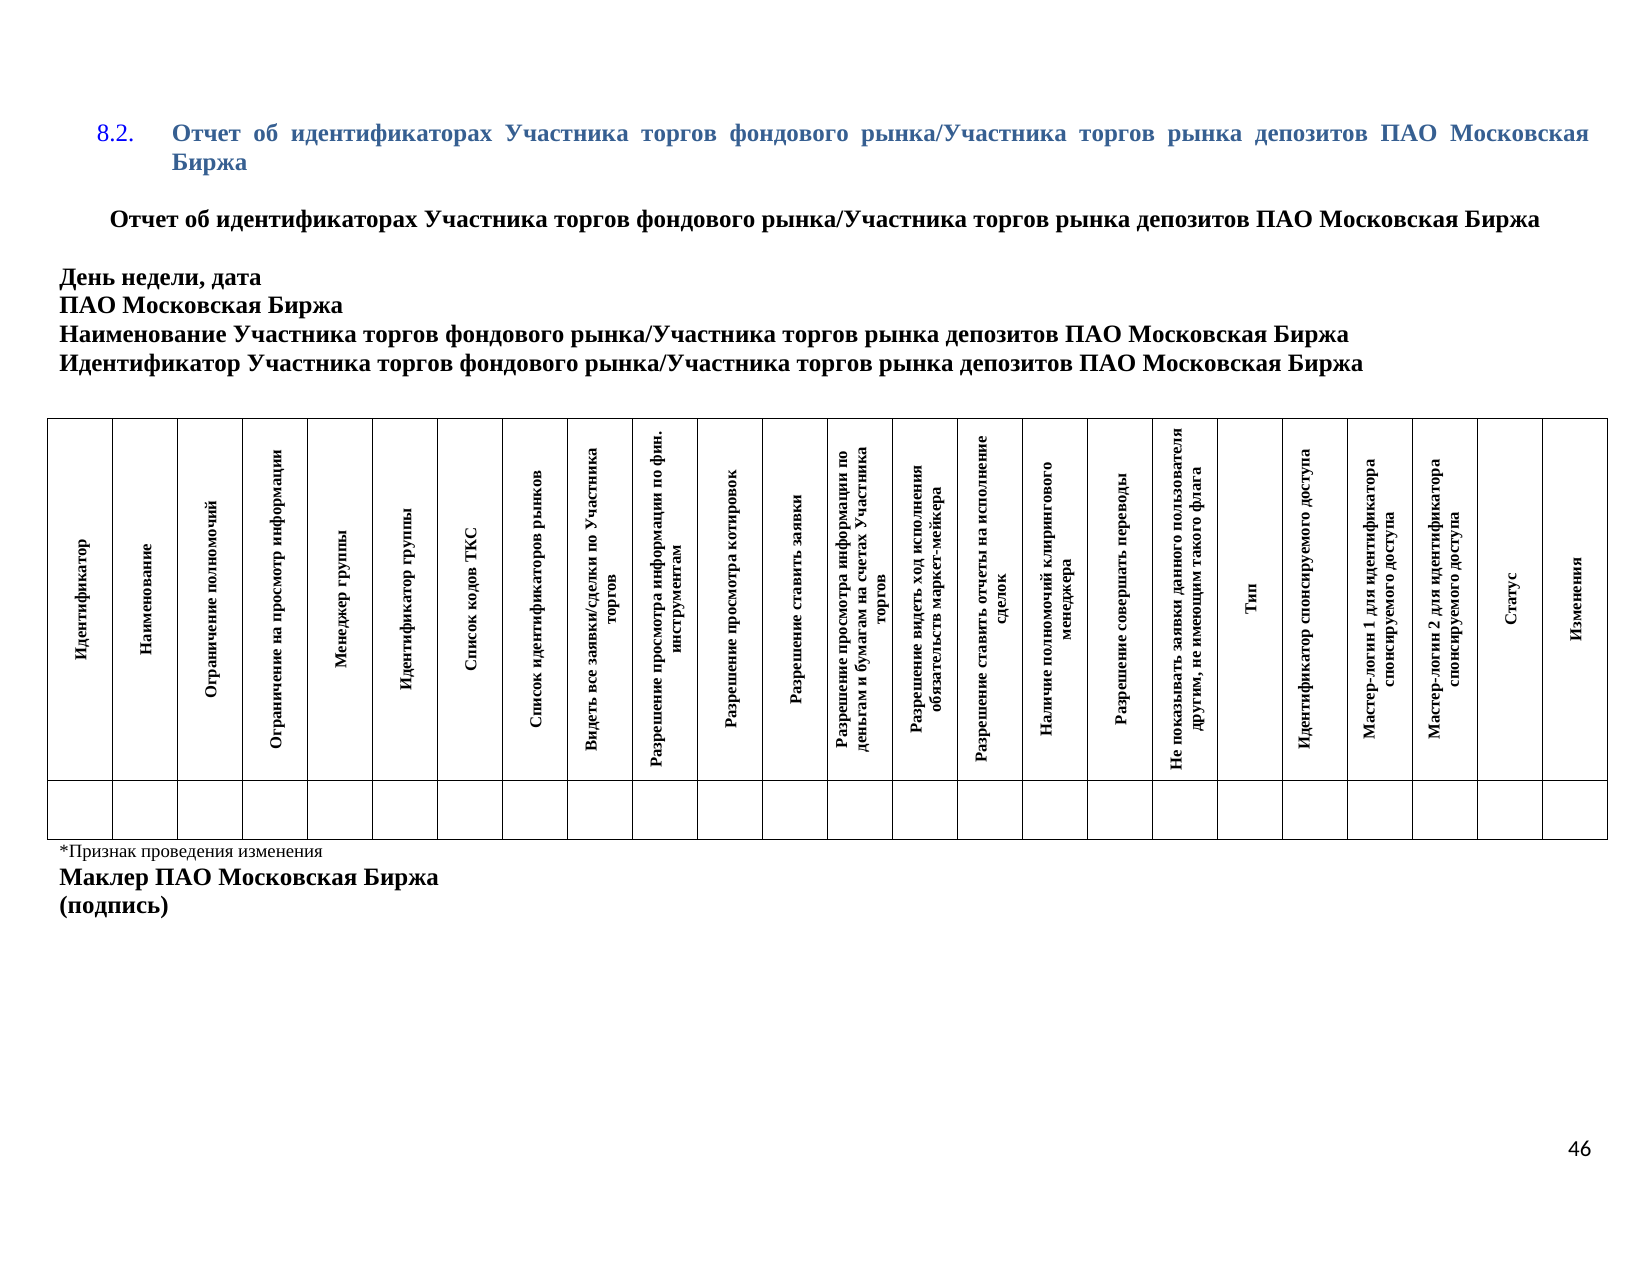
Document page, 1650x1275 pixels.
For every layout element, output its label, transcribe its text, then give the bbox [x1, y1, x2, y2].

table_header Разрешение ставить заявки [763, 419, 827, 780]
table_header Статус [1478, 419, 1542, 780]
table_header Ограничение полномочий [178, 419, 242, 780]
table_cell [1088, 781, 1152, 839]
table_header Не показывать заявки данного пользователя другим, не имеющим такого флага [1153, 419, 1217, 780]
table_cell [48, 781, 112, 839]
text Идентификатор Участника торгов фондового рынка/Участника торгов рынка депозитов ПАО Московская Биржа [59, 348, 1591, 377]
table_header Список кодов ТКС [438, 419, 502, 780]
table_header Идентификатор спонсируемого доступа [1283, 419, 1347, 780]
table_header Мастер-логин 2 для идентификатора спонсируемого доступа [1413, 419, 1477, 780]
table_header Идентификатор группы [373, 419, 437, 780]
table_cell [1218, 781, 1282, 839]
table_cell [633, 781, 697, 839]
table_cell [178, 781, 242, 839]
table_cell [1023, 781, 1087, 839]
text Наименование Участника торгов фондового рынка/Участника торгов рынка депозитов ПАО Московская Биржа [59, 319, 1591, 348]
table_cell [1283, 781, 1347, 839]
table_header Изменения [1543, 419, 1607, 780]
table_cell [568, 781, 632, 839]
table_cell [893, 781, 957, 839]
table_header Разрешение просмотра информации по фин. инструментам [633, 419, 697, 780]
table_header Разрешение совершать переводы [1088, 419, 1152, 780]
table_header Наличие полномочий клирингового менеджера [1023, 419, 1087, 780]
table_header Мастер-логин 1 для идентификатора спонсируемого доступа [1348, 419, 1412, 780]
table_header Наименование [113, 419, 177, 780]
text ПАО Московская Биржа [59, 291, 1591, 319]
table_cell [373, 781, 437, 839]
table_header Идентификатор [48, 419, 112, 780]
table_cell [503, 781, 567, 839]
text (подпись) [59, 891, 1591, 919]
text Маклер ПАО Московская Биржа [59, 862, 1591, 891]
table_cell [308, 781, 372, 839]
table_header Видеть все заявки/сделки по Участника торгов [568, 419, 632, 780]
table_header Тип [1218, 419, 1282, 780]
table_cell [958, 781, 1022, 839]
table_header Разрешение просмотра котировок [698, 419, 762, 780]
table_header Разрешение видеть ход исполнения обязательств маркет-мейкера [893, 419, 957, 780]
table_header Разрешение ставить отчеты на исполнение сделок [958, 419, 1022, 780]
text *Признак проведения изменения [59, 840, 1591, 862]
table_header Ограничение на просмотр информации [243, 419, 307, 780]
table_cell [828, 781, 892, 839]
table_cell [438, 781, 502, 839]
text День недели, дата [59, 262, 1591, 291]
table_cell [113, 781, 177, 839]
table_cell [1478, 781, 1542, 839]
table_cell [1413, 781, 1477, 839]
table_cell [243, 781, 307, 839]
table_cell [1543, 781, 1607, 839]
table_header Менеджер группы [308, 419, 372, 780]
table_cell [1153, 781, 1217, 839]
subtitle Отчет об идентификаторах Участника торгов фондового рынка/Участника торгов рынка депозитов ПАО Московская Биржа [97, 118, 1591, 176]
table_cell [698, 781, 762, 839]
table_header Разрешение просмотра информации по деньгам и бумагам на счетах Участника торгов [828, 419, 892, 780]
table_cell [763, 781, 827, 839]
table_cell [1348, 781, 1412, 839]
table_header Список идентификаторов рынков [503, 419, 567, 780]
text Отчет об идентификаторах Участника торгов фондового рынка/Участника торгов рынка депозитов ПАО Московская Биржа [59, 204, 1591, 233]
